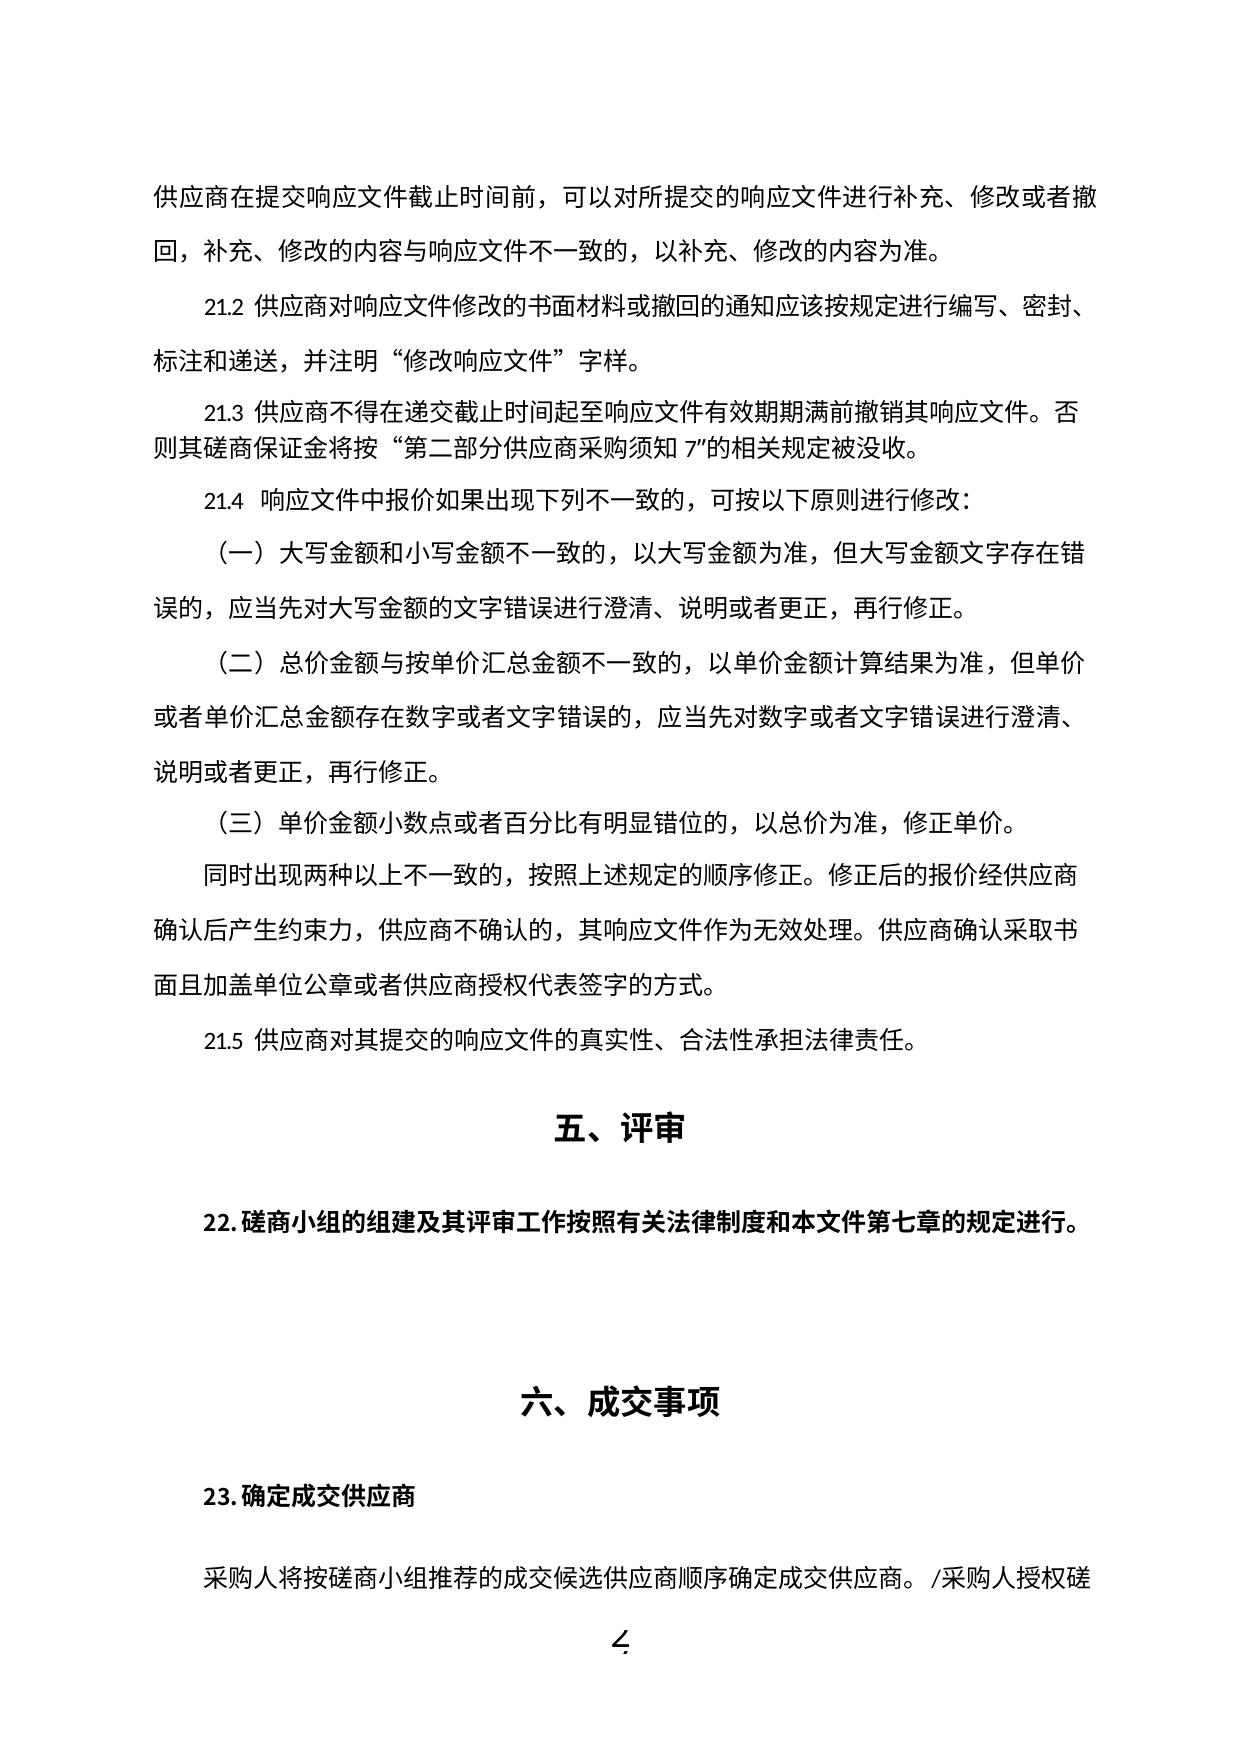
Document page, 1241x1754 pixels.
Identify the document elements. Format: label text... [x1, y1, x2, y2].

list 供应商不得在递交截止时间起至响应文件有效期期满前撤销其响应文件。否 [203, 396, 1188, 428]
text 则其磋商保证金将按“第二部分供应商采购须知 7”的相关规定被没收。 [153, 428, 1188, 464]
subtitle 确定成交供应商 [203, 1476, 1188, 1512]
text （二）总价金额与按单价汇总金额不一致的，以单价金额计算结果为准，但单价或者单价汇总金额存在数字或者文字错误的，应当先对数字或者文字错误进行澄清、说明或者更正，再行修正。 [153, 643, 1087, 789]
text 五、评审 [186, 1102, 1054, 1150]
list 供应商对其提交的响应文件的真实性、合法性承担法律责任。 [203, 1020, 1188, 1057]
subtitle 磋商小组的组建及其评审工作按照有关法律制度和本文件第七章的规定进行。 [203, 1202, 1188, 1239]
list 供应商对响应文件修改的书面材料或撤回的通知应该按规定进行编写、密封、标注和递送，并注明“修改响应文件”字样。 [153, 286, 1100, 377]
list 响应文件中报价如果出现下列不一致的，可按以下原则进行修改： [203, 481, 1188, 517]
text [153, 1559, 1091, 1595]
text （三）单价金额小数点或者百分比有明显错位的，以总价为准，修正单价。 [203, 807, 1188, 839]
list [153, 177, 1099, 268]
text 同时出现两种以上不一致的，按照上述规定的顺序修正。修正后的报价经供应商确认后产生约束力，供应商不确认的，其响应文件作为无效处理。供应商确认采取书面且加盖单位公章或者供应商授权代表签字的方式。 [153, 856, 1079, 1001]
text 六、成交事项 [186, 1376, 1054, 1424]
text （一）大写金额和小写金额不一致的，以大写金额为准，但大写金额文字存在错误的，应当先对大写金额的文字错误进行澄清、说明或者更正，再行修正。 [153, 534, 1087, 625]
